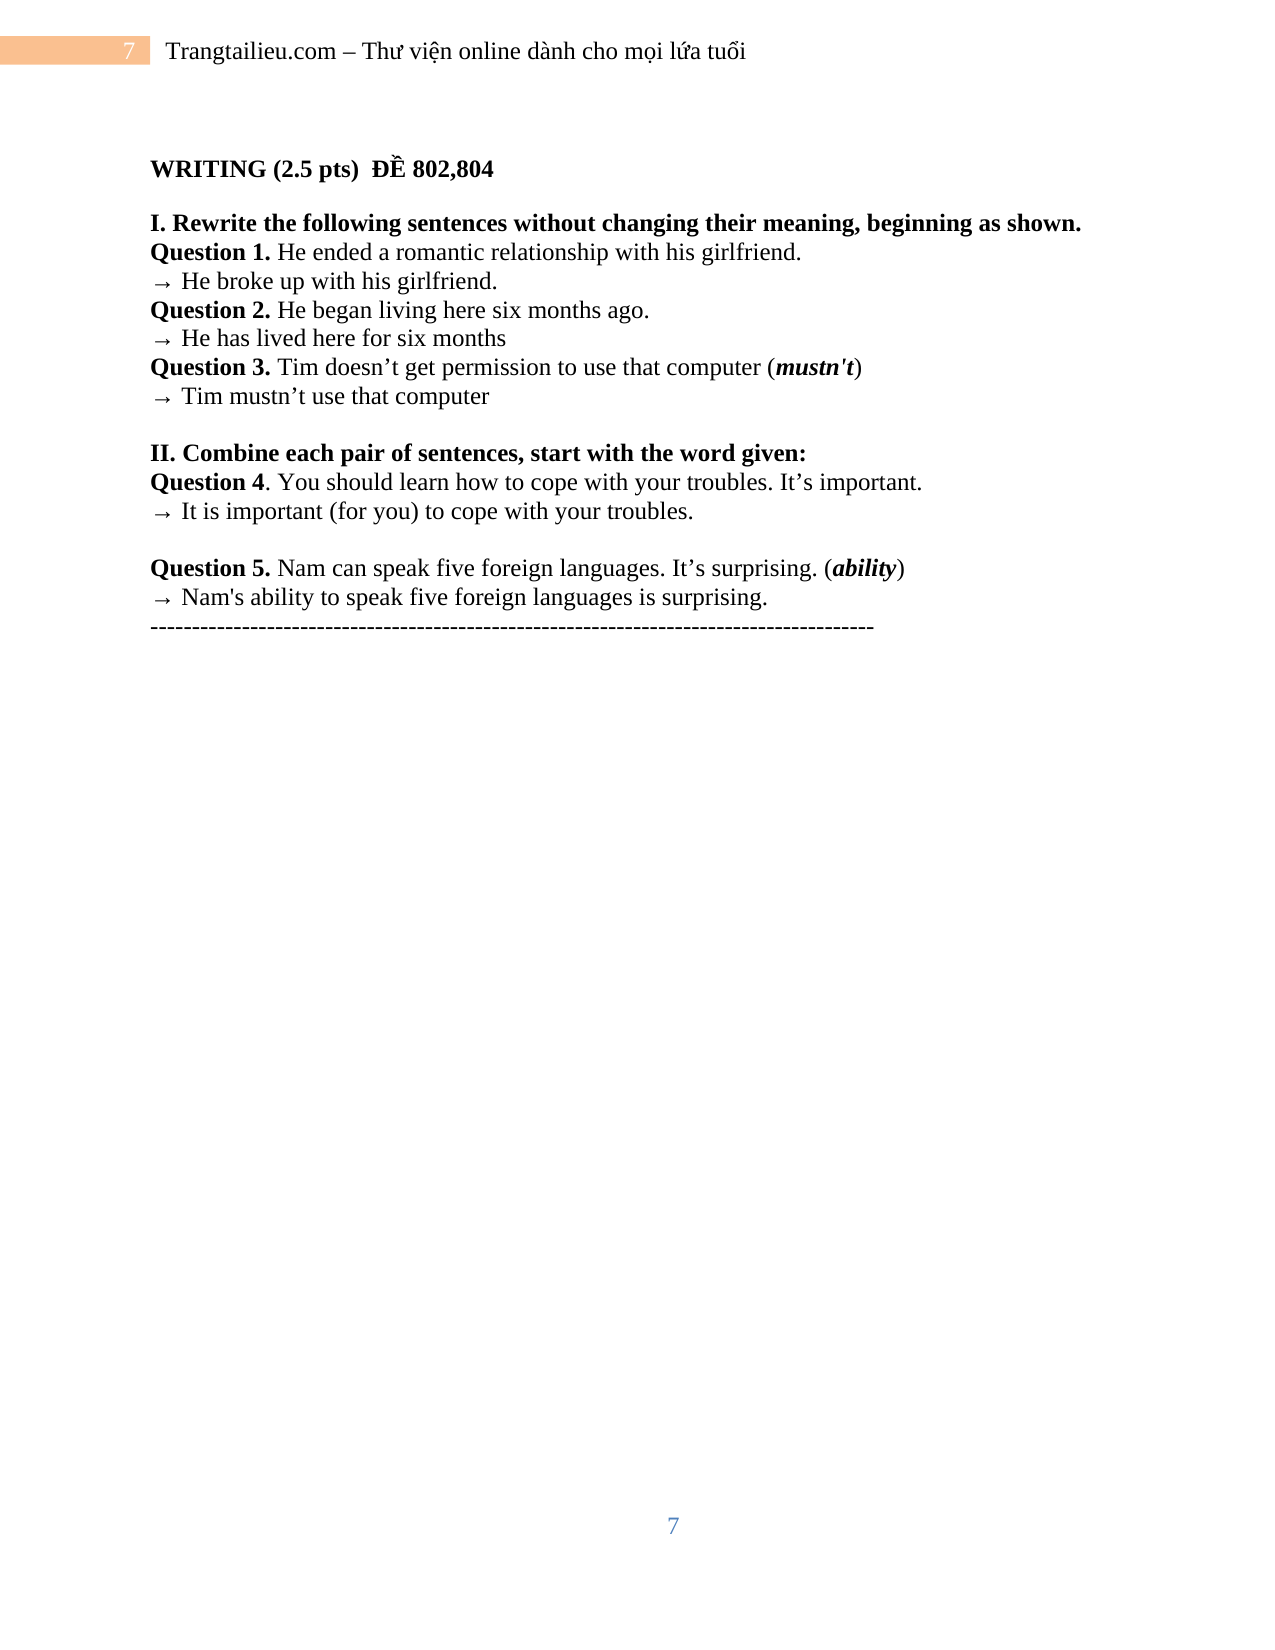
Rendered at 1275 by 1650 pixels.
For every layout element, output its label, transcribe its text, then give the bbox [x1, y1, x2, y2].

text → Tim mustn’t use that computer [150, 381, 1196, 410]
text → He has lived here for six months [150, 323, 1196, 352]
text Question 5. Nam can speak five foreign languages. It’s surprising. (ability) [150, 553, 1196, 582]
text → Nam's ability to speak five foreign languages is surprising. [150, 582, 1196, 611]
text --------------------------------------------------------------------------------------- [150, 611, 1196, 640]
text WRITING (2.5 pts) ĐỀ 802,804 [150, 154, 1196, 183]
text Question 1. He ended a romantic relationship with his girlfriend. [150, 237, 1196, 266]
text → He broke up with his girlfriend. [150, 266, 1196, 295]
text Question 3. Tim doesn’t get permission to use that computer (mustn't) [150, 352, 1196, 381]
text Question 2. He began living here six months ago. [150, 295, 1196, 323]
text Question 4. You should learn how to cope with your troubles. It’s important. [150, 467, 1196, 496]
text → It is important (for you) to cope with your troubles. [150, 496, 1196, 525]
text II. Combine each pair of sentences, start with the word given: [150, 438, 1196, 467]
text I. Rewrite the following sentences without changing their meaning, beginning as shown. [150, 208, 1196, 237]
